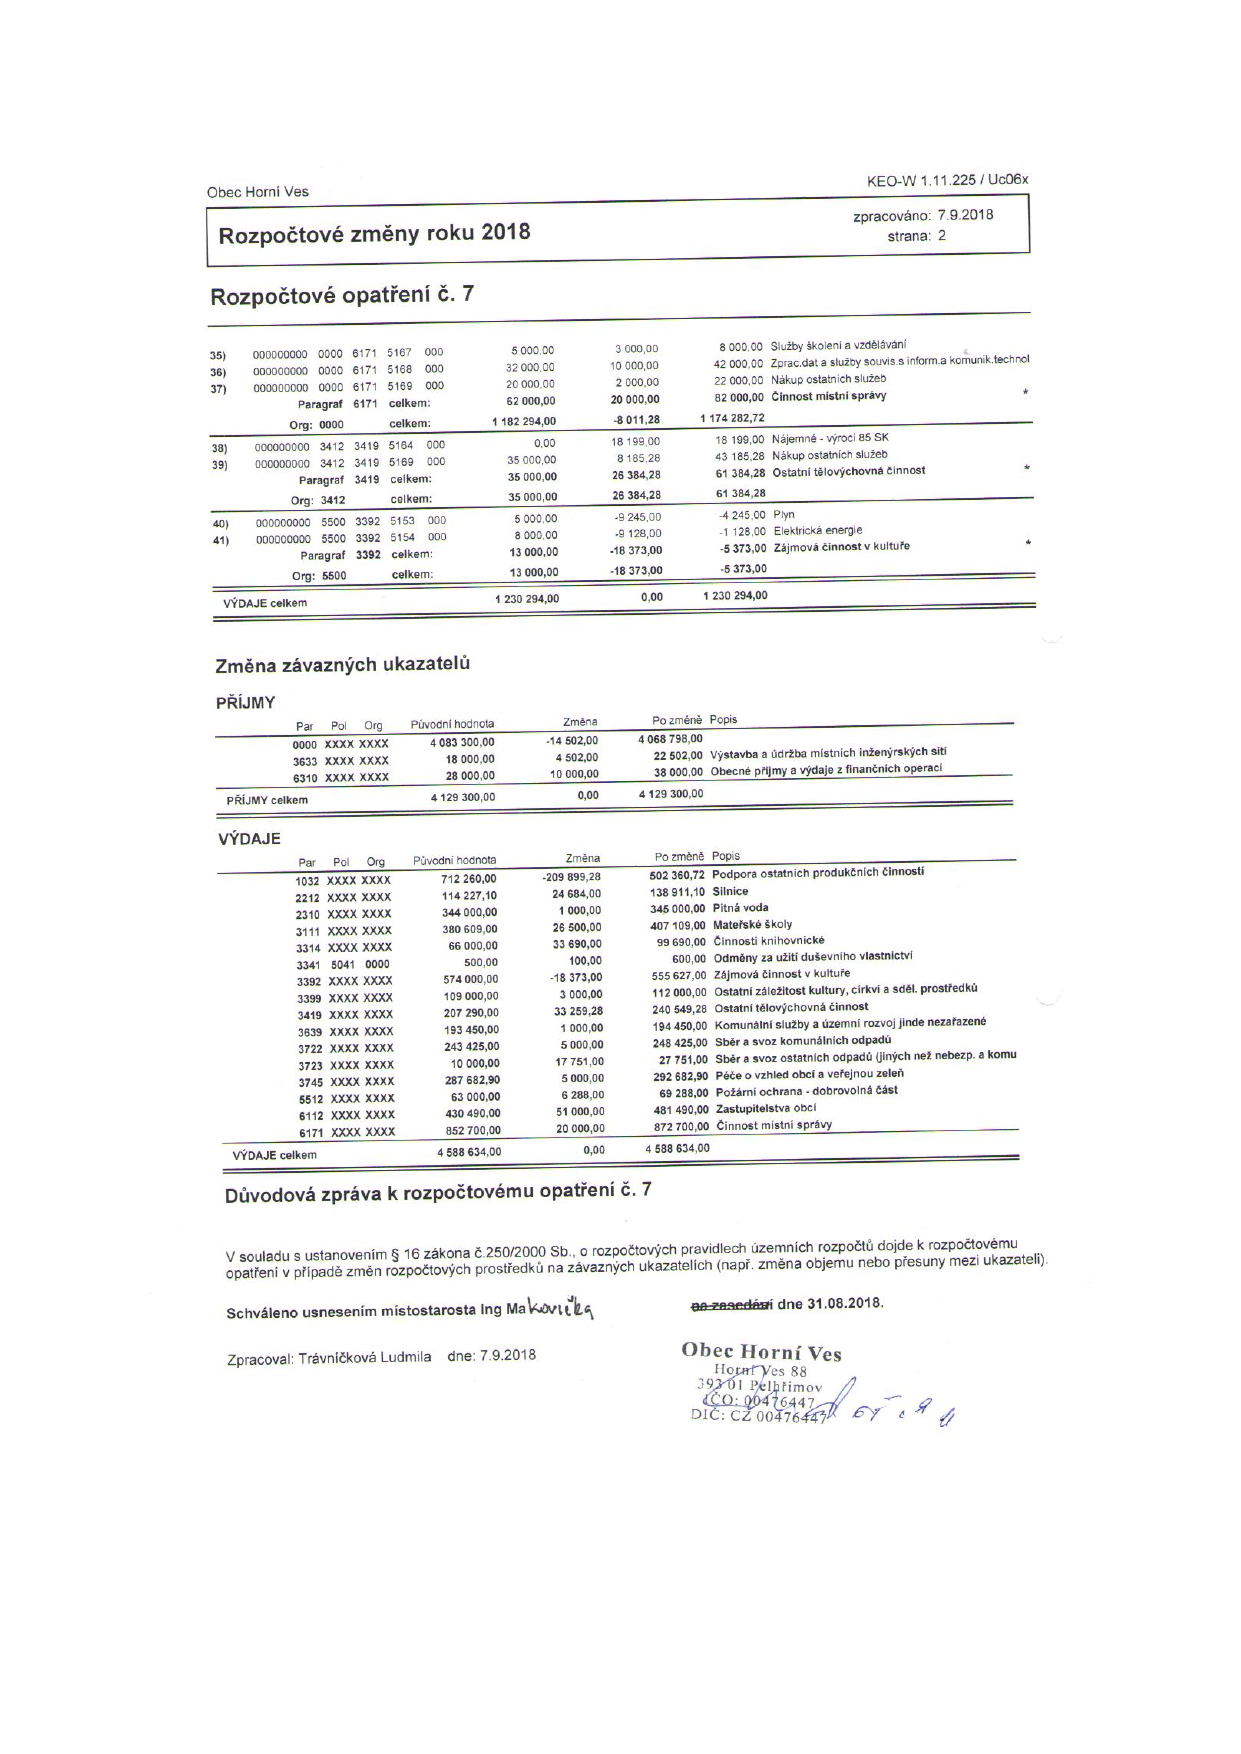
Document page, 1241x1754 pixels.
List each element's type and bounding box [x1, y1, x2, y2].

picture [147, 147, 1093, 1451]
